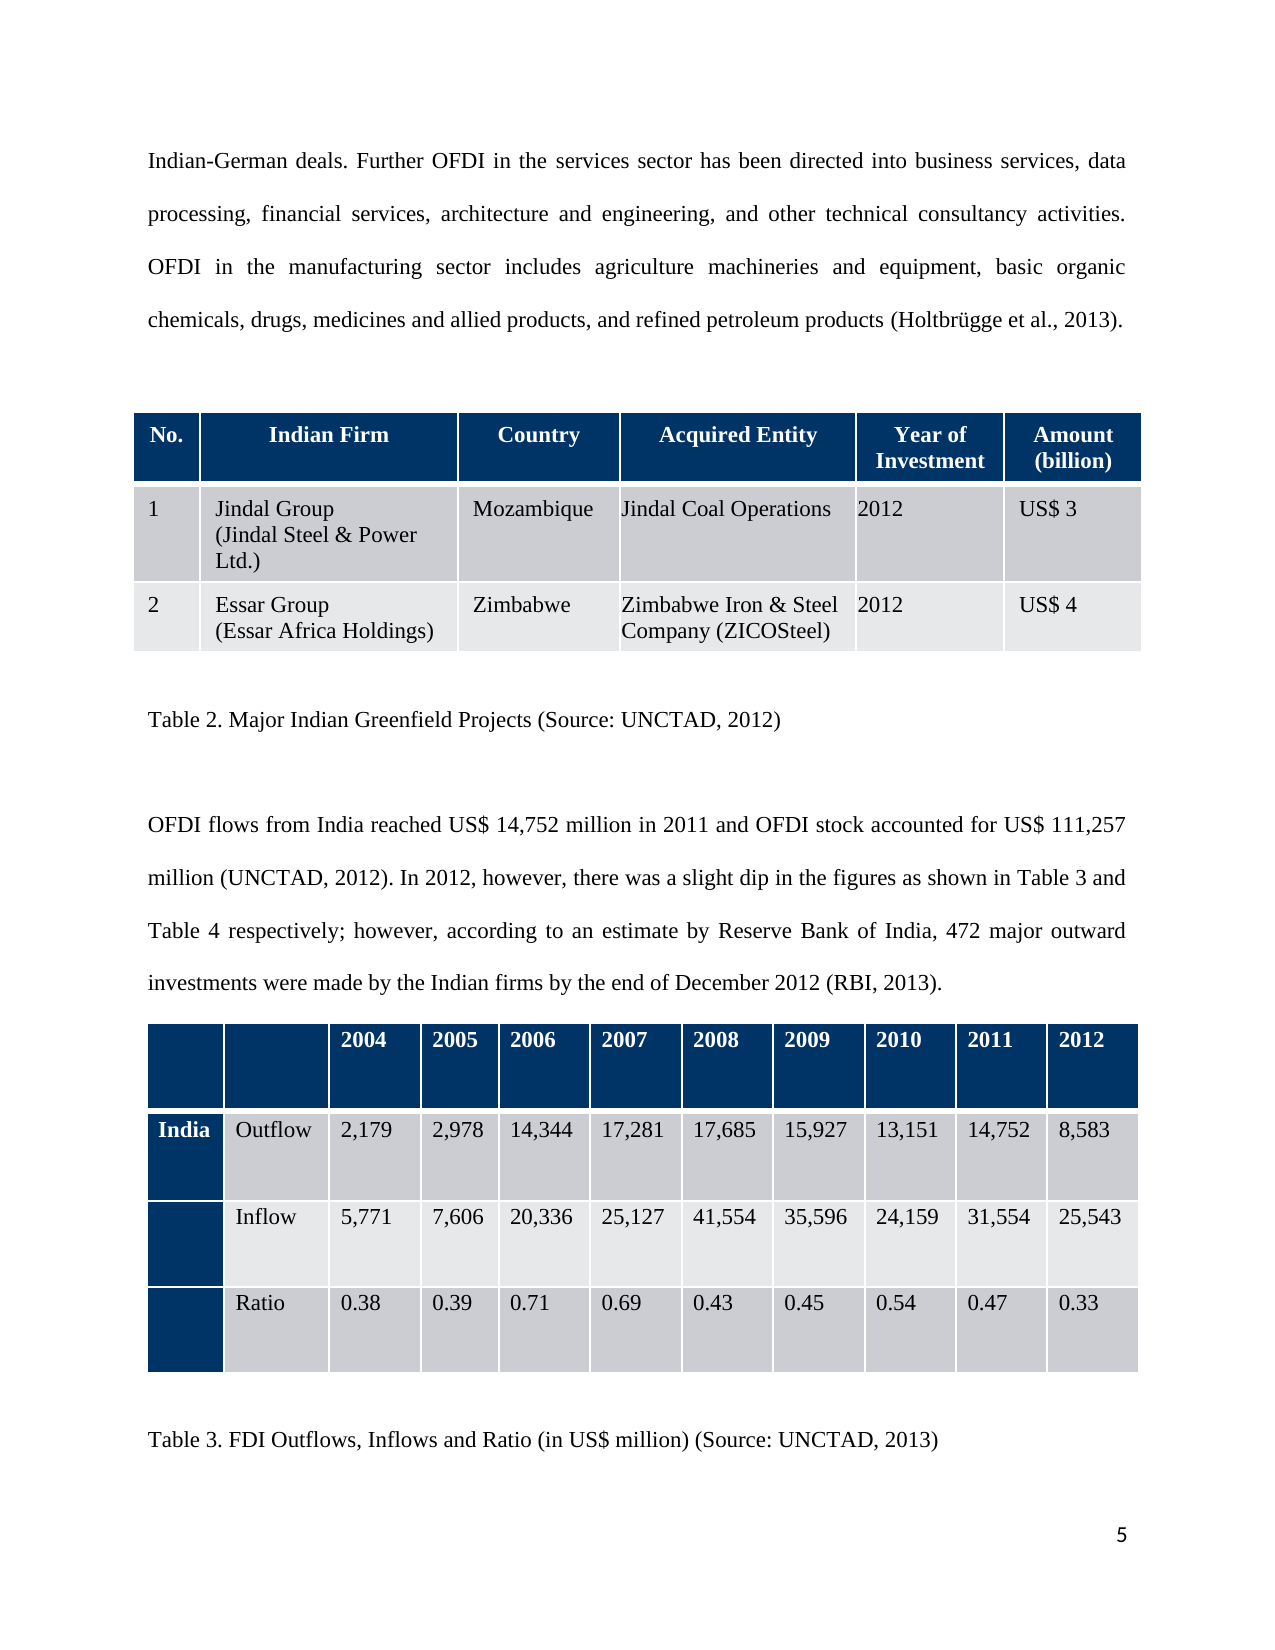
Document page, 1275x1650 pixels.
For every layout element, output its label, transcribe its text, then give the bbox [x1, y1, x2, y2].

table_cell [148, 1202, 223, 1286]
table_cell 14,752 [957, 1114, 1046, 1200]
table_cell Jindal Group (Jindal Steel & Power Ltd.) [201, 487, 457, 581]
table_cell 17,281 [591, 1114, 681, 1200]
table_cell Jindal Coal Operations [621, 487, 855, 581]
table_header Amount (billion) [1005, 413, 1141, 481]
table_cell Zimbabwe Iron & Steel Company (ZICOSteel) [621, 583, 855, 651]
table_header 2010 [866, 1024, 955, 1108]
table_cell Outflow [225, 1114, 328, 1200]
table_header 2006 [500, 1024, 589, 1108]
table_cell 25,543 [1048, 1202, 1138, 1286]
table_header [148, 1024, 223, 1108]
table_cell 0.47 [957, 1288, 1046, 1372]
table_cell 2 [134, 583, 199, 651]
table_header 2004 [330, 1024, 420, 1108]
table_cell 17,685 [683, 1114, 772, 1200]
table_header Year of Investment [857, 413, 1003, 481]
table_header 2012 [1048, 1024, 1138, 1108]
table_cell India [148, 1114, 223, 1200]
table_cell 8,583 [1048, 1114, 1138, 1200]
table_header Country [459, 413, 619, 481]
table_header 2011 [957, 1024, 1046, 1108]
table_cell 0.33 [1048, 1288, 1138, 1372]
table_cell Essar Group (Essar Africa Holdings) [201, 583, 457, 651]
text Table 2. Major Indian Greenfield Projects (Source: UNCTAD, 2012) [148, 706, 1127, 732]
table_cell 0.45 [774, 1288, 864, 1372]
table_header 2009 [774, 1024, 864, 1108]
table_cell 41,554 [683, 1202, 772, 1286]
table_cell 5,771 [330, 1202, 420, 1286]
table_cell 2,978 [422, 1114, 498, 1200]
text Table 3. FDI Outflows, Inflows and Ratio (in US$ million) (Source: UNCTAD, 2013) [148, 1426, 1127, 1453]
table_cell 1 [134, 487, 199, 581]
text OFDI flows from India reached US$ 14,752 million in 2011 and OFDI stock accounted for US$ 111,257 million (UNCTAD, 2012). In 2012, however, there was a slight dip in the figures as shown in Table 3 and Table 4 respectively; however, according to an estimate by Reserve Bank of India, 472 major outward investments were made by the Indian firms by the end of December 2012 (RBI, 2013). [148, 811, 1127, 996]
table_cell [148, 1288, 223, 1372]
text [148, 148, 1127, 332]
table_cell 13,151 [866, 1114, 955, 1200]
table_cell US$ 3 [1005, 487, 1141, 581]
table_cell US$ 4 [1005, 583, 1141, 651]
table_header 2007 [591, 1024, 681, 1108]
table_cell 0.38 [330, 1288, 420, 1372]
table_cell 0.43 [683, 1288, 772, 1372]
table_cell 31,554 [957, 1202, 1046, 1286]
table_header 2008 [683, 1024, 772, 1108]
table_header Indian Firm [201, 413, 457, 481]
table_cell 2012 [857, 487, 1003, 581]
table_header Acquired Entity [621, 413, 855, 481]
table_header No. [134, 413, 199, 481]
table_cell 25,127 [591, 1202, 681, 1286]
table_cell 35,596 [774, 1202, 864, 1286]
table_cell 2,179 [330, 1114, 420, 1200]
table_header [225, 1024, 328, 1108]
table_cell 0.54 [866, 1288, 955, 1372]
table_cell Inflow [225, 1202, 328, 1286]
table_cell 0.71 [500, 1288, 589, 1372]
table_cell 20,336 [500, 1202, 589, 1286]
table_cell 2012 [857, 583, 1003, 651]
table_cell Mozambique [459, 487, 619, 581]
table_cell 0.39 [422, 1288, 498, 1372]
table_cell 7,606 [422, 1202, 498, 1286]
table_cell 14,344 [500, 1114, 589, 1200]
table_cell Zimbabwe [459, 583, 619, 651]
table_cell Ratio [225, 1288, 328, 1372]
table_header 2005 [422, 1024, 498, 1108]
table_cell 0.69 [591, 1288, 681, 1372]
table_cell 15,927 [774, 1114, 864, 1200]
table_cell 24,159 [866, 1202, 955, 1286]
